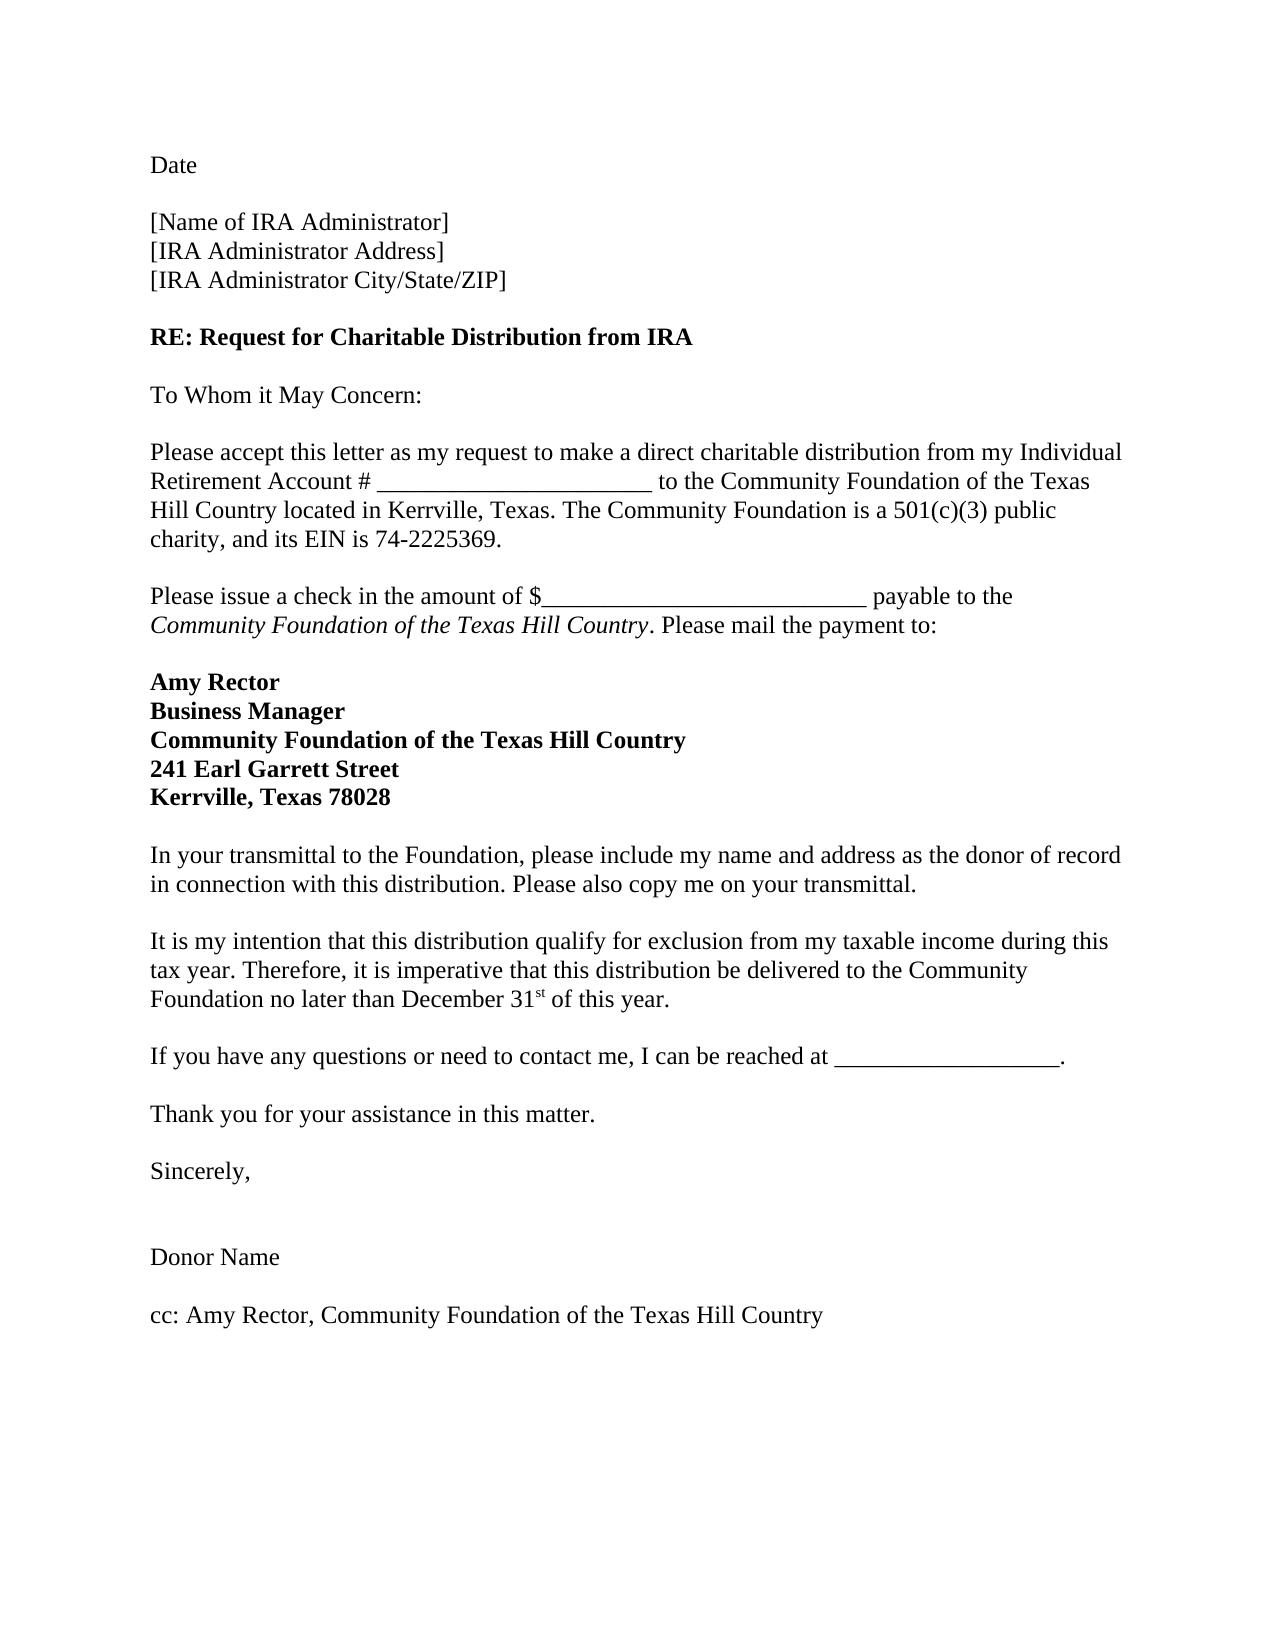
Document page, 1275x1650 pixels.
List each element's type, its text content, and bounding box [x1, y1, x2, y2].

text cc: Amy Rector, Community Foundation of the Texas Hill Country [150, 1300, 1125, 1329]
text RE: Request for Charitable Distribution from IRA [150, 322, 1125, 351]
text [Name of IRA Administrator] [IRA Administrator Address] [150, 207, 1125, 265]
text Please issue a check in the amount of $__________________________ payable to the Community Foundation of the Texas Hill Country. Please mail the payment to: [150, 581, 1125, 639]
text Amy Rector [150, 667, 1125, 696]
text Date [150, 150, 1125, 179]
text Thank you for your assistance in this matter. [150, 1099, 1125, 1127]
text Community Foundation of the Texas Hill Country 241 Earl Garrett Street Kerrville, Texas 78028 [150, 725, 1125, 811]
text Please accept this letter as my request to make a direct charitable distribution from my Individual Retirement Account # ______________________ to the Community Foundation of the Texas Hill Country located in Kerrville, Texas. The Community Foundation is a 501(c)(3) public charity, and its EIN is 74-2225369. [150, 437, 1125, 552]
text [IRA Administrator City/State/ZIP] [150, 265, 1125, 294]
text Sincerely, [150, 1156, 1125, 1185]
text Business Manager [150, 696, 1125, 725]
text If you have any questions or need to contact me, I can be reached at __________________. [150, 1041, 1125, 1070]
text Donor Name [150, 1242, 1125, 1271]
text To Whom it May Concern: [150, 380, 1125, 409]
text In your transmittal to the Foundation, please include my name and address as the donor of record in connection with this distribution. Please also copy me on your transmittal. [150, 840, 1125, 897]
text It is my intention that this distribution qualify for exclusion from my taxable income during this tax year. Therefore, it is imperative that this distribution be delivered to the Community Foundation no later than December 31st of this year. [150, 926, 1125, 1012]
